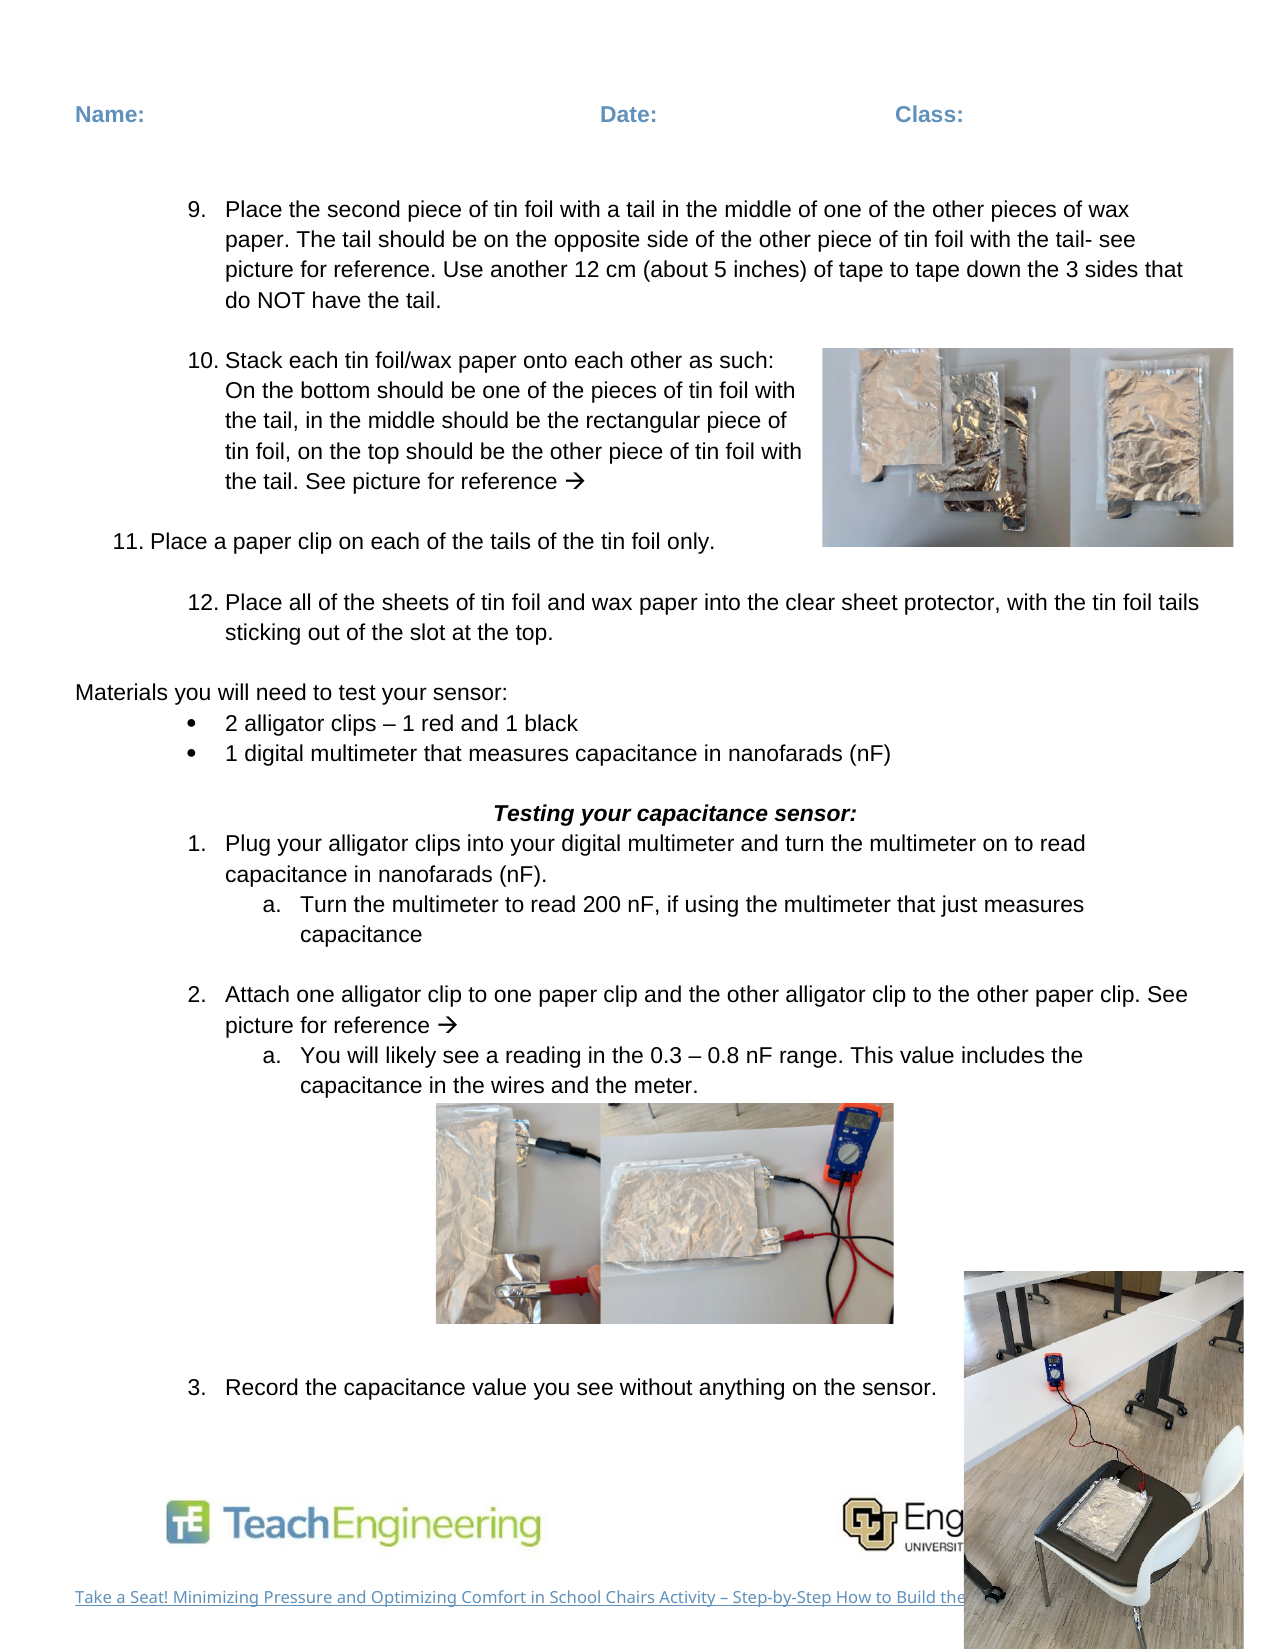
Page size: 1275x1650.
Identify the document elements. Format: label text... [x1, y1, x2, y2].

list Place a paper clip on each of the tails of the tin foil only. [112, 528, 1125, 555]
list Record the capacitance value you see without anything on the sensor. [187, 1374, 962, 1401]
list 1 digital multimeter that measures capacitance in nanofarads (nF) [187, 740, 1200, 766]
text Testing your capacitance sensor: [150, 800, 1200, 827]
picture [820, 348, 1234, 546]
picture [150, 1271, 1244, 1647]
list Place all of the sheets of tin foil and wax paper into the clear sheet protector, with the tin foil tails sticking out of the slot at the top. [187, 589, 1200, 645]
list 2 alligator clips – 1 red and 1 black [187, 709, 1200, 736]
list Place the second piece of tin foil with a tail in the middle of one of the other pieces of wax paper. The tail should be on the opposite side of the other piece of tin foil with the tail- see picture for reference. Use another 12 cm (about 5 inches) of tape to tape down the 3 sides that do NOT have the tail. [187, 196, 1200, 313]
picture [434, 1103, 894, 1322]
list Attach one alligator clip to one paper clip and the other alligator clip to the other paper clip. See picture for reference [187, 981, 1200, 1038]
list Turn the multimeter to read 200 nF, if using the multimeter that just measures capacitance [262, 891, 1200, 947]
list You will likely see a reading in the 0.3 – 0.8 nF range. This value includes the capacitance in the wires and the meter. [262, 1042, 1200, 1098]
list Stack each tin foil/wax paper onto each other as such: On the bottom should be one of the pieces of tin foil with the tail, in the middle should be the rectangular piece of tin foil, on the top should be the other piece of tin foil with the tail. See picture for reference [187, 347, 1200, 494]
list Plug your alligator clips into your digital multimeter and turn the multimeter on to read capacitance in nanofarads (nF). [187, 830, 1200, 887]
text Materials you will need to test your sensor: [75, 679, 1200, 706]
